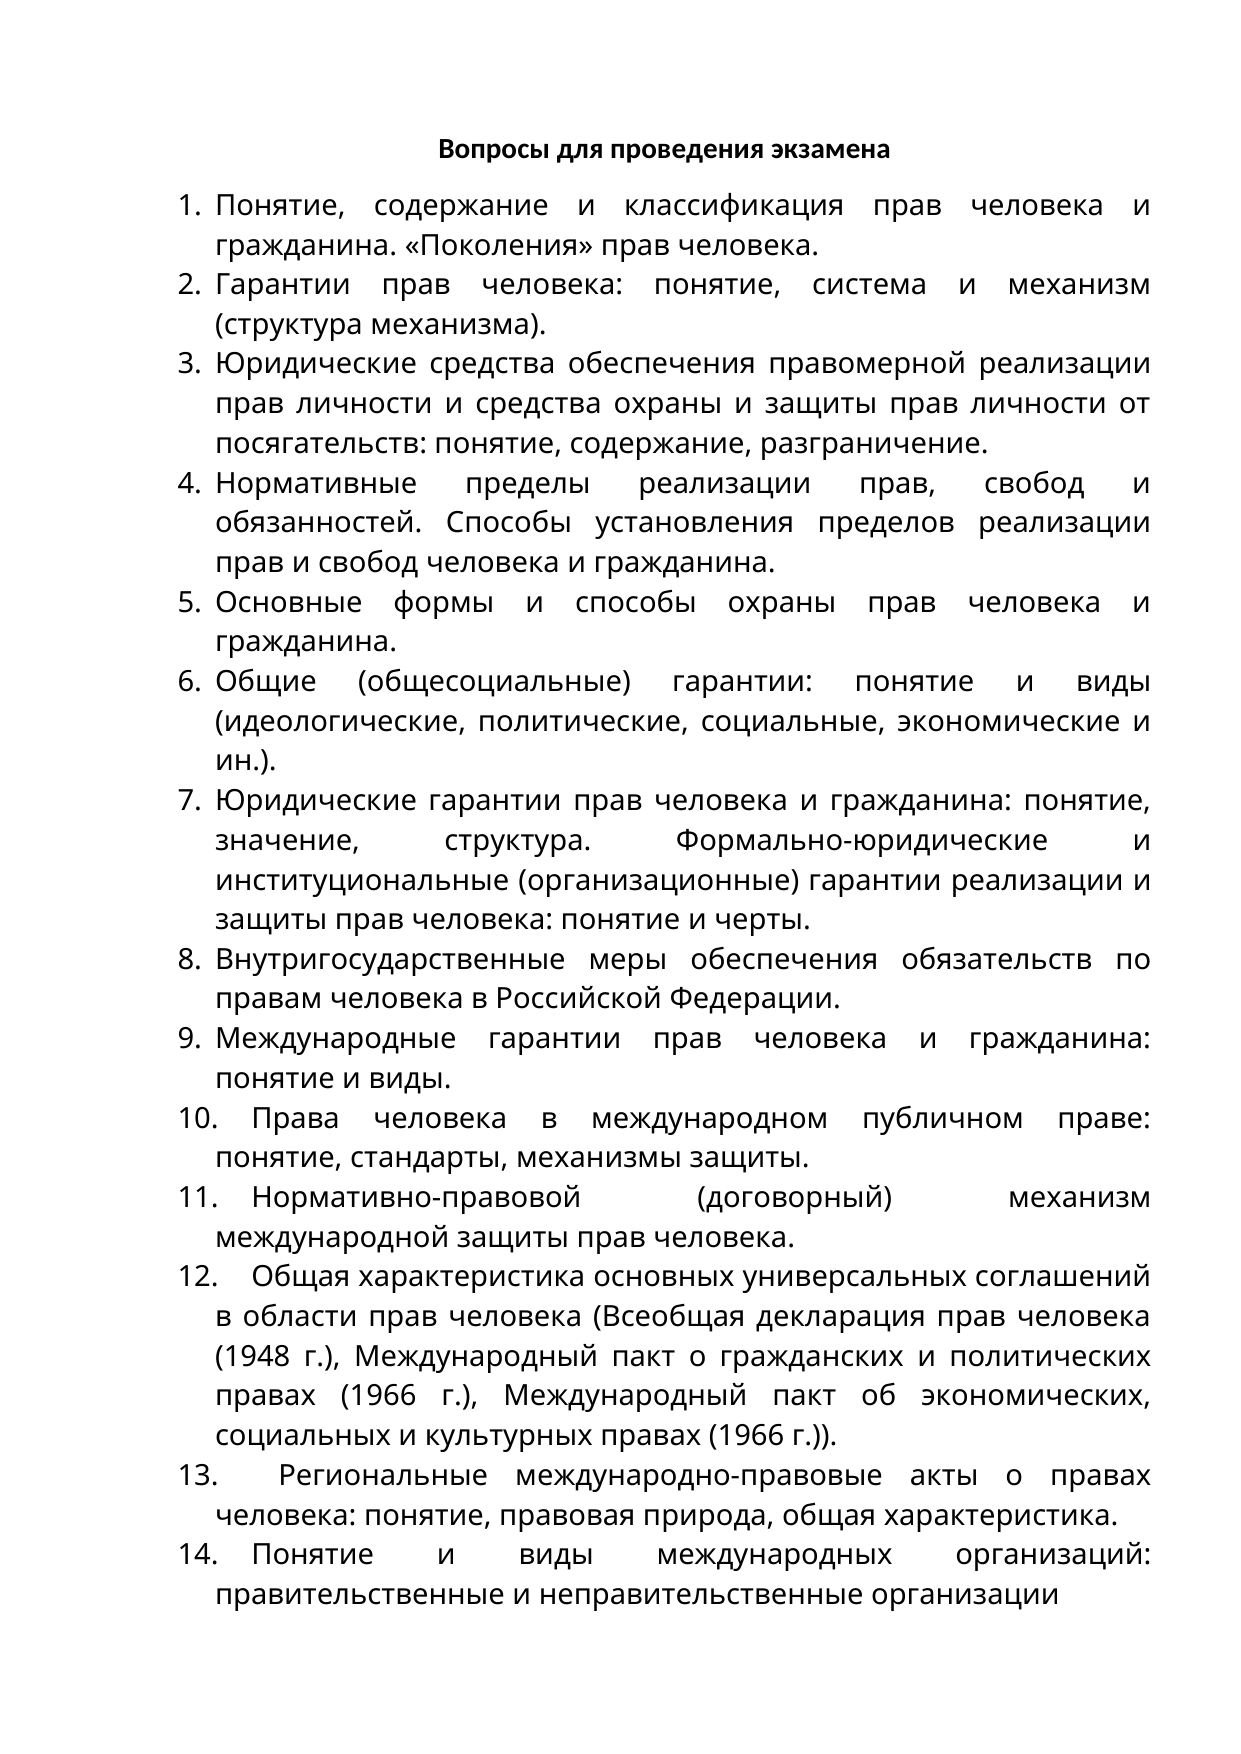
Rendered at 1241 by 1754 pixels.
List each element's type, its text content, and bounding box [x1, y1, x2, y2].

text Вопросы для проведения экзамена [177, 131, 1152, 166]
list Международные гарантии прав человека и гражданина: понятие и виды. [177, 1017, 1152, 1097]
list Нормативные пределы реализации прав, свобод и обязанностей. Способы установления пределов реализации прав и свобод человека и гражданина. [177, 462, 1152, 581]
list Юридические средства обеспечения правомерной реализации прав личности и средства охраны и защиты прав личности от посягательств: понятие, содержание, разграничение. [177, 343, 1152, 462]
list Региональные международно-правовые акты о правах человека: понятие, правовая природа, общая характеристика. [177, 1454, 1152, 1533]
list Права человека в международном публичном праве: понятие, стандарты, механизмы защиты. [177, 1097, 1152, 1176]
list Понятие, содержание и классификация прав человека и гражданина. «Поколения» прав человека. [177, 184, 1152, 263]
list Нормативно-правовой (договорный) механизм международной защиты прав человека. [177, 1176, 1152, 1256]
list Понятие и виды международных организаций: правительственные и неправительственные организации [177, 1533, 1152, 1613]
list Внутригосударственные меры обеспечения обязательств по правам человека в Российской Федерации. [177, 938, 1152, 1017]
list Гарантии прав человека: понятие, система и механизм (структура механизма). [177, 263, 1152, 343]
list Юридические гарантии прав человека и гражданина: понятие, значение, структура. Формально-юридические и институциональные (организационные) гарантии реализации и защиты прав человека: понятие и черты. [177, 779, 1152, 938]
list Основные формы и способы охраны прав человека и гражданина. [177, 581, 1152, 660]
list Общие (общесоциальные) гарантии: понятие и виды (идеологические, политические, социальные, экономические и ин.). [177, 660, 1152, 779]
list Общая характеристика основных универсальных соглашений в области прав человека (Всеобщая декларация прав человека (1948 г.), Международный пакт о гражданских и политических правах (1966 г.), Международный пакт об экономических, социальных и культурных правах (1966 г.)). [177, 1256, 1152, 1454]
